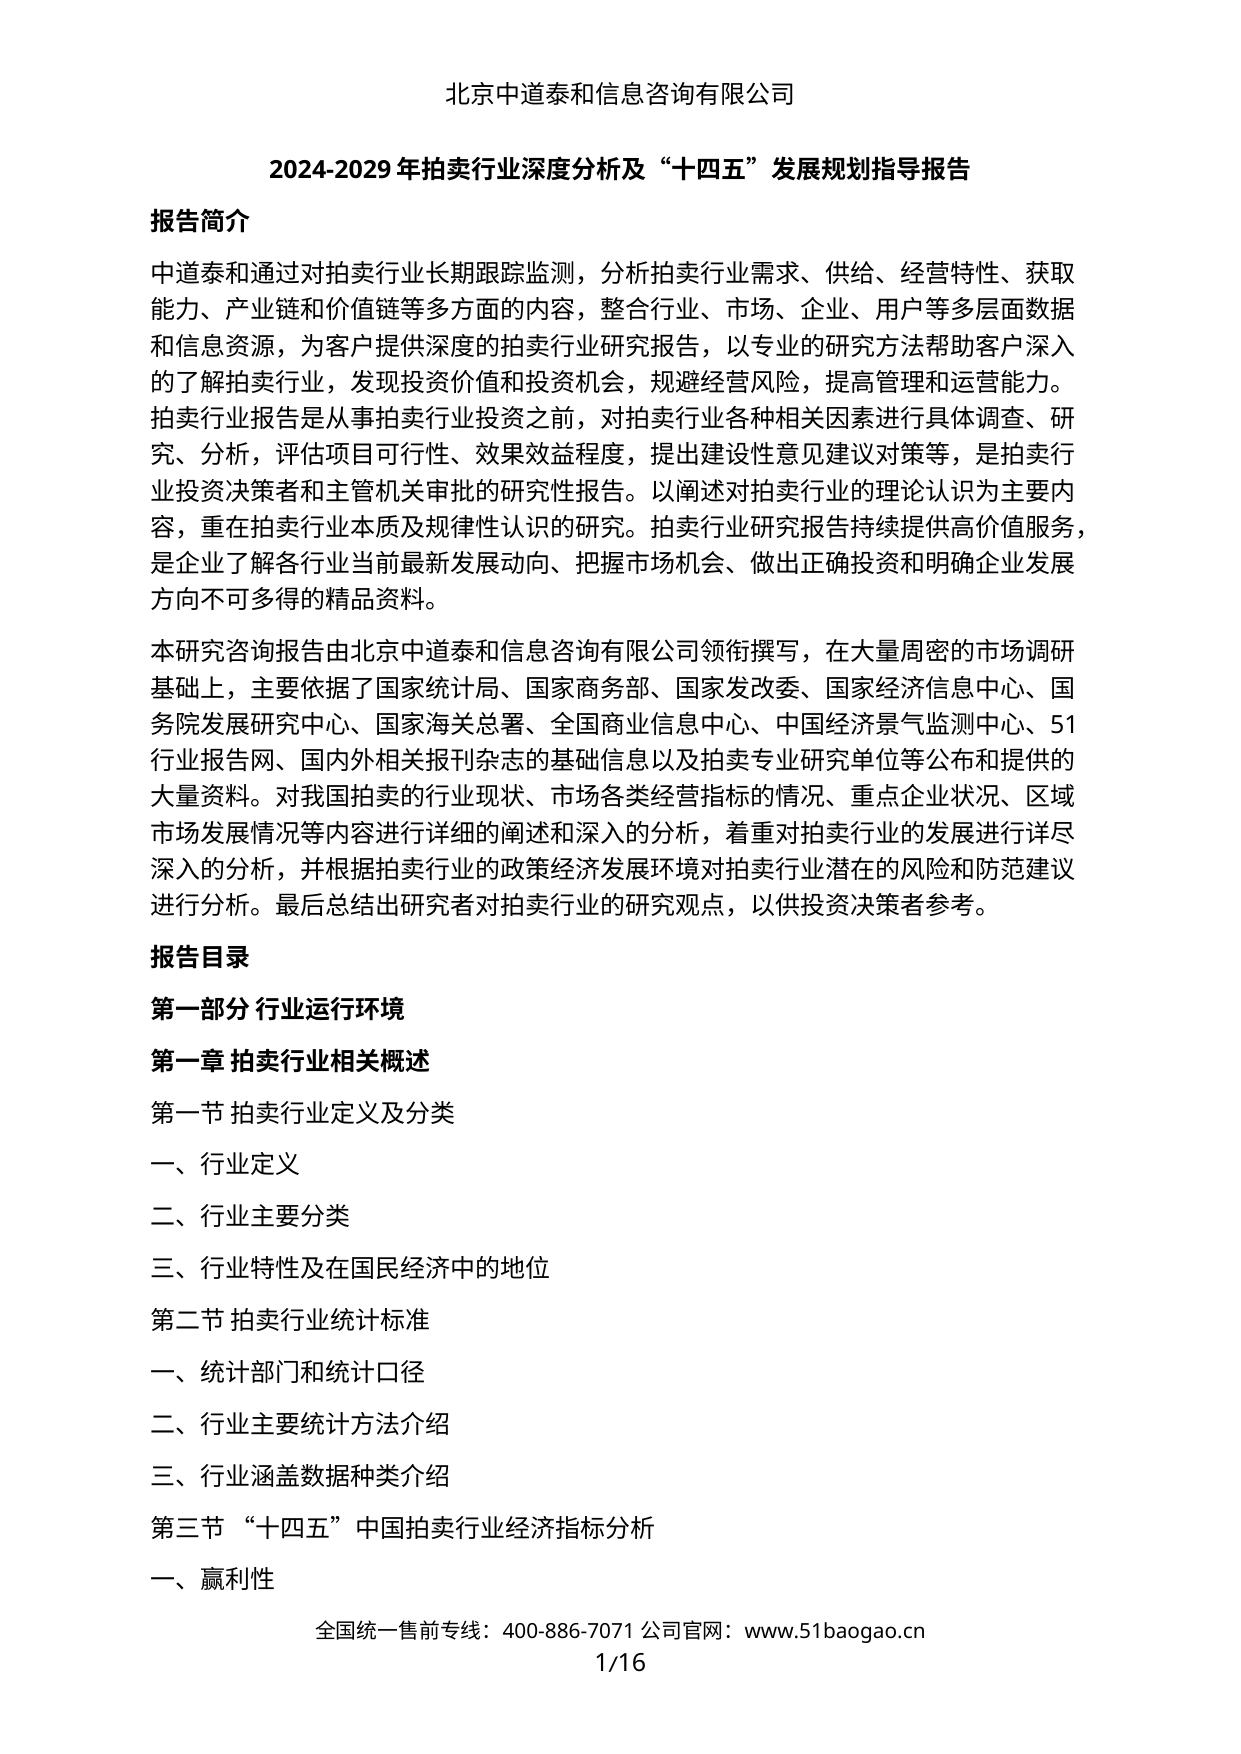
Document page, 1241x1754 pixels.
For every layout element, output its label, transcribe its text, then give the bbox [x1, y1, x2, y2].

text 三、行业涵盖数据种类介绍 [150, 1456, 1090, 1492]
text 中道泰和通过对拍卖行业长期跟踪监测，分析拍卖行业需求、供给、经营特性、获取能力、产业链和价值链等多方面的内容，整合行业、市场、企业、用户等多层面数据和信息资源，为客户提供深度的拍卖行业研究报告，以专业的研究方法帮助客户深入的了解拍卖行业，发现投资价值和投资机会，规避经营风险，提高管理和运营能力。拍卖行业报告是从事拍卖行业投资之前，对拍卖行业各种相关因素进行具体调查、研究、分析，评估项目可行性、效果效益程度，提出建设性意见建议对策等，是拍卖行业投资决策者和主管机关审批的研究性报告。以阐述对拍卖行业的理论认识为主要内容，重在拍卖行业本质及规律性认识的研究。拍卖行业研究报告持续提供高价值服务，是企业了解各行业当前最新发展动向、把握市场机会、做出正确投资和明确企业发展方向不可多得的精品资料。 [150, 254, 1090, 616]
text 第一部分 行业运行环境 [150, 989, 1090, 1026]
text 第一节 拍卖行业定义及分类 [150, 1093, 1090, 1129]
text 三、行业特性及在国民经济中的地位 [150, 1249, 1090, 1285]
text 一、赢利性 [150, 1560, 1090, 1596]
text 报告目录 [150, 937, 1090, 974]
text 二、行业主要分类 [150, 1197, 1090, 1233]
text 第三节 “十四五”中国拍卖行业经济指标分析 [150, 1508, 1090, 1544]
text 第二节 拍卖行业统计标准 [150, 1301, 1090, 1337]
text 一、行业定义 [150, 1145, 1090, 1181]
text 报告简介 [150, 202, 1090, 238]
text 第一章 拍卖行业相关概述 [150, 1041, 1090, 1077]
text 本研究咨询报告由北京中道泰和信息咨询有限公司领衔撰写，在大量周密的市场调研基础上，主要依据了国家统计局、国家商务部、国家发改委、国家经济信息中心、国务院发展研究中心、国家海关总署、全国商业信息中心、中国经济景气监测中心、51行业报告网、国内外相关报刊杂志的基础信息以及拍卖专业研究单位等公布和提供的大量资料。对我国拍卖的行业现状、市场各类经营指标的情况、重点企业状况、区域市场发展情况等内容进行详细的阐述和深入的分析，着重对拍卖行业的发展进行详尽深入的分析，并根据拍卖行业的政策经济发展环境对拍卖行业潜在的风险和防范建议进行分析。最后总结出研究者对拍卖行业的研究观点，以供投资决策者参考。 [150, 632, 1090, 922]
text 二、行业主要统计方法介绍 [150, 1404, 1090, 1441]
text 2024-2029年拍卖行业深度分析及“十四五”发展规划指导报告 [150, 150, 1090, 186]
text 一、统计部门和统计口径 [150, 1352, 1090, 1389]
